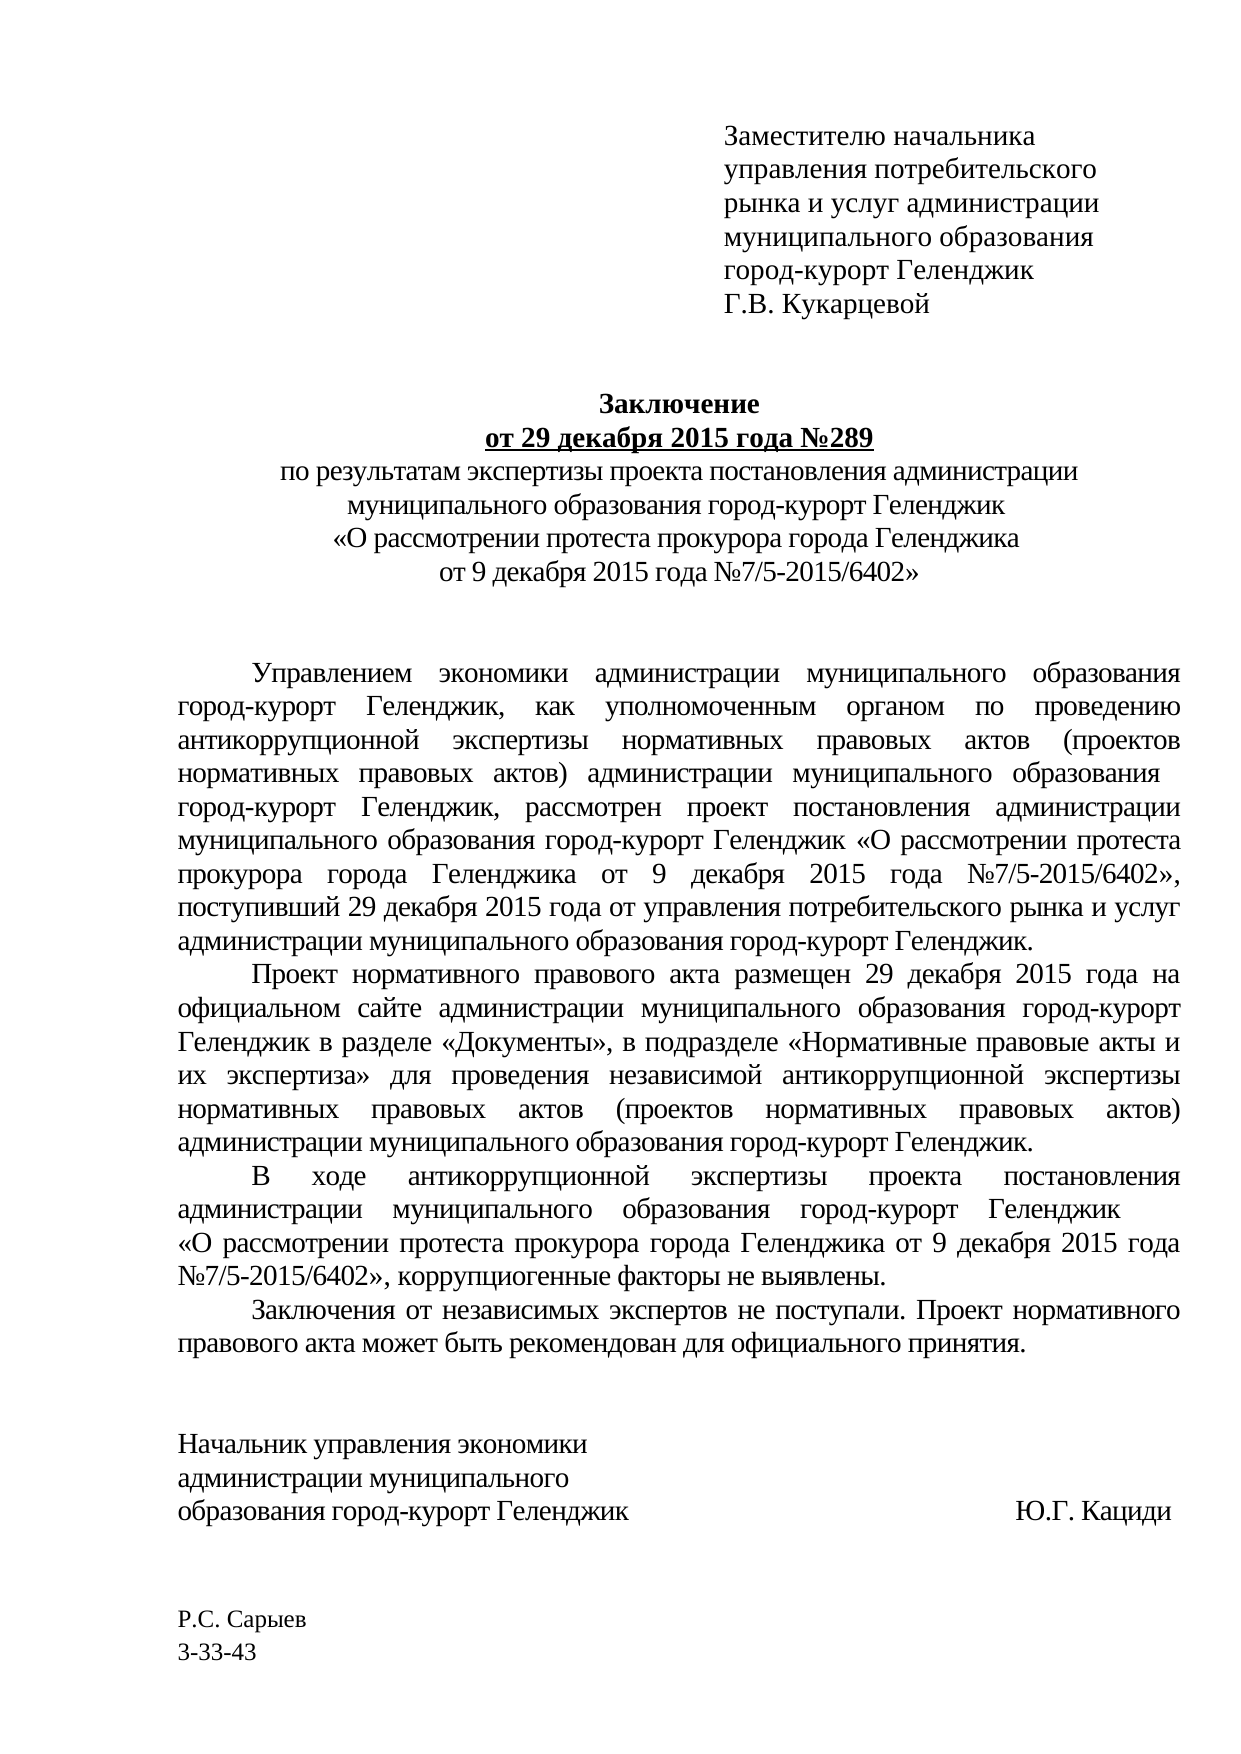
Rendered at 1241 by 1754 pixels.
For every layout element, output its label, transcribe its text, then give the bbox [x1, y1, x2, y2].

text Заместителю начальника управления потребительского рынка и услуг администрации муниципального образования город-курорт Геленджик [723, 118, 1181, 286]
text Заключения от независимых экспертов не поступали. Проект нормативного правового акта может быть рекомендован для официального принятия. [177, 1292, 1181, 1359]
text администрации муниципального [177, 1460, 1181, 1493]
text Проект нормативного правового акта размещен 29 декабря 2015 года на официальном сайте администрации муниципального образования город-курорт Геленджик в разделе «Документы», в подразделе «Нормативные правовые акты и их экспертиза» для проведения независимой антикоррупционной экспертизы нормативных правовых актов (проектов нормативных правовых актов) администрации муниципального образования город-курорт Геленджик. [177, 957, 1181, 1158]
text Начальник управления экономики [177, 1426, 1181, 1460]
text от 29 декабря 2015 года №289 [236, 420, 1122, 453]
text Р.С. Сарыев [177, 1604, 1181, 1633]
text Заключение [236, 386, 1122, 420]
text по результатам экспертизы проекта постановления администрации муниципального образования город-курорт Геленджик «О рассмотрении протеста прокурора города Геленджика от 9 декабря 2015 года №7/5-2015/6402» [236, 453, 1122, 588]
text 3-33-43 [177, 1637, 1181, 1666]
text образования город-курорт Геленджик Ю.Г. Кациди [177, 1493, 1181, 1527]
text В ходе антикоррупционной экспертизы проекта постановления администрации муниципального образования город-курорт Геленджик «О рассмотрении протеста прокурора города Геленджика от 9 декабря 2015 года №7/5-2015/6402», коррупциогенные факторы не выявлены. [177, 1158, 1181, 1292]
text Управлением экономики администрации муниципального образования город-курорт Геленджик, как уполномоченным органом по проведению антикоррупционной экспертизы нормативных правовых актов (проектов нормативных правовых актов) администрации муниципального образования город-курорт Геленджик, рассмотрен проект постановления администрации муниципального образования город-курорт Геленджик «О рассмотрении протеста прокурора города Геленджика от 9 декабря 2015 года №7/5-2015/6402», поступивший 29 декабря 2015 года от управления потребительского рынка и услуг администрации муниципального образования город-курорт Геленджик. [177, 655, 1181, 957]
text Г.В. Кукарцевой [723, 286, 1181, 319]
